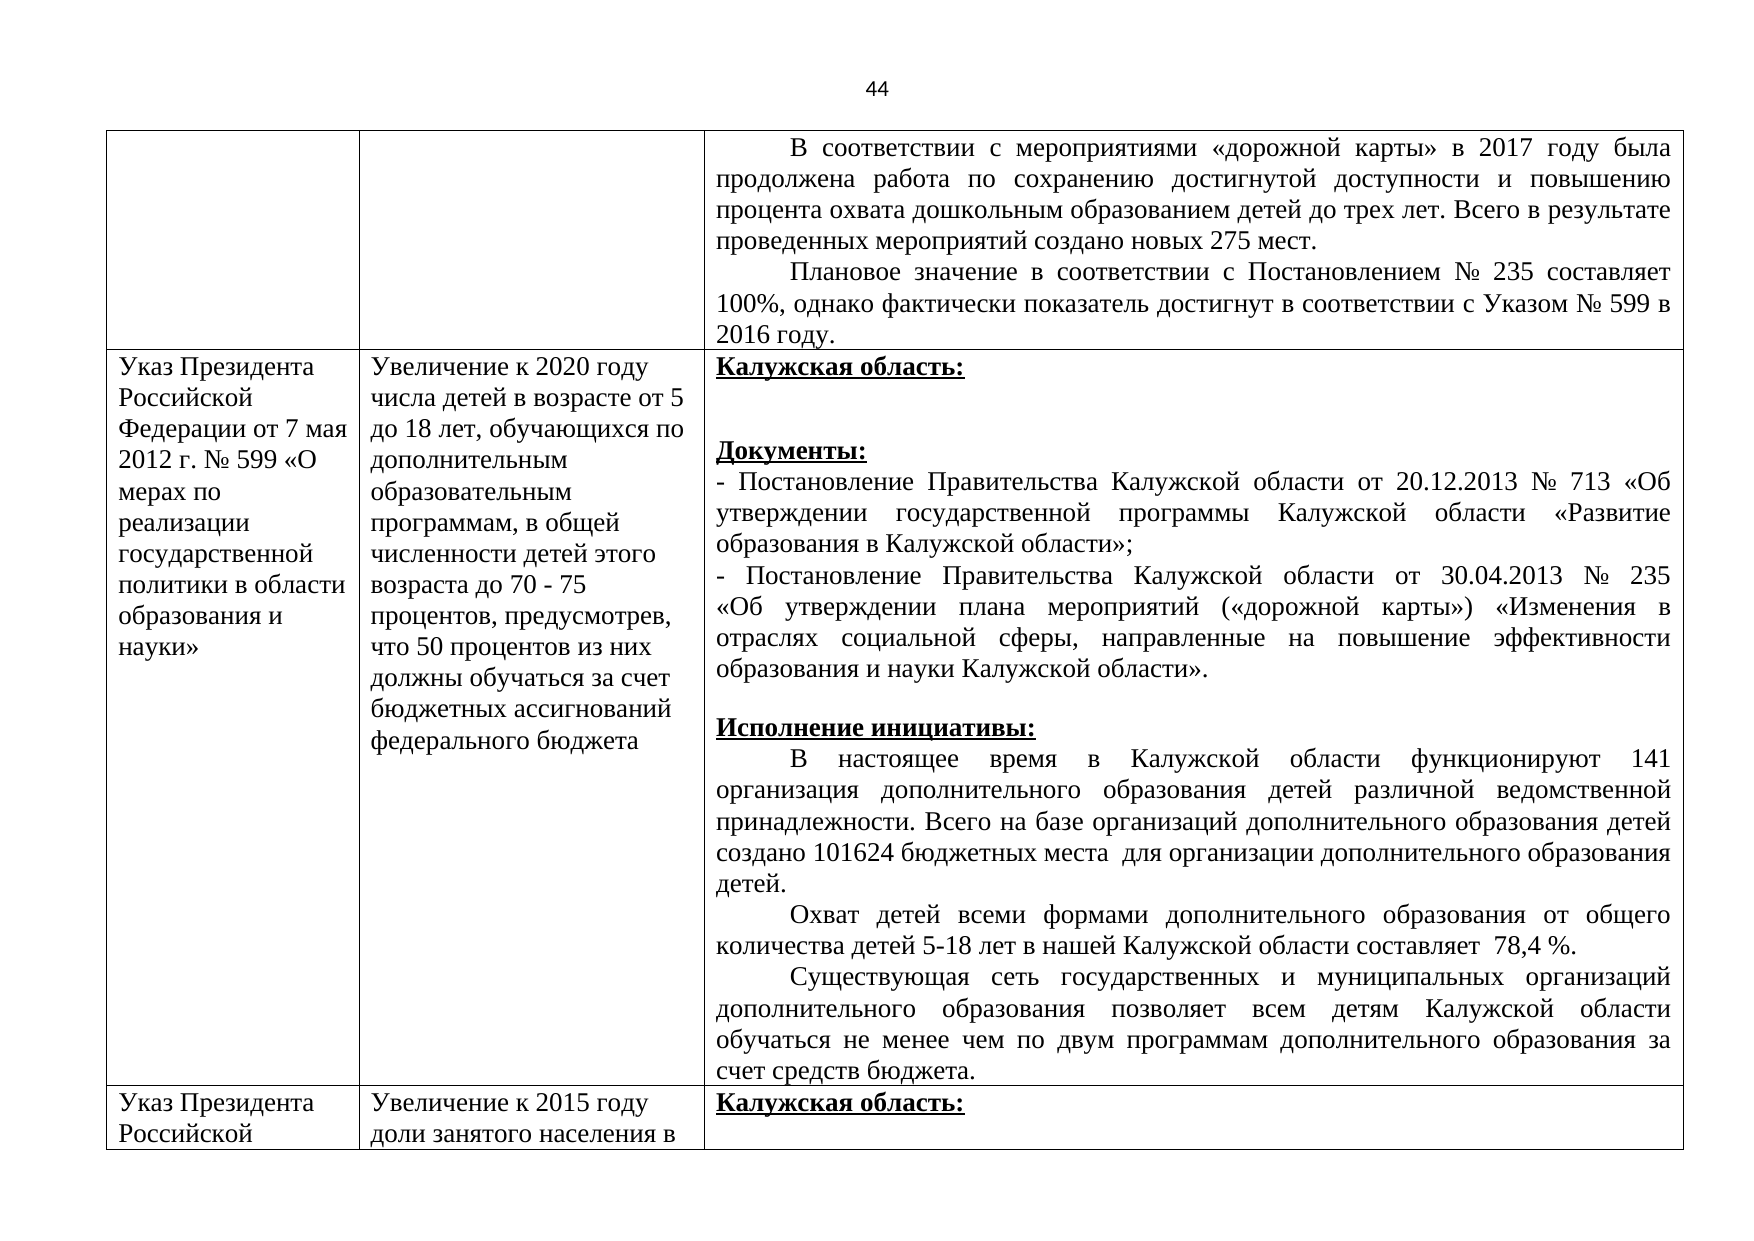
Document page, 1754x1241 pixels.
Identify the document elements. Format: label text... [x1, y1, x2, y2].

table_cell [107, 1086, 359, 1148]
table_cell Указ Президента Российской Федерации от 7 мая 2012 г. № 599 «О мерах по реализации государственной политики в области образования и науки» [107, 350, 359, 1085]
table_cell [705, 1086, 1683, 1148]
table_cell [360, 1086, 704, 1148]
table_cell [360, 131, 704, 349]
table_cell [705, 131, 1683, 349]
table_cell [107, 131, 359, 349]
table_cell Калужская область: Документы: - Постановление Правительства Калужской области от 20.12.2013 № 713 «Об утверждении государственной программы Калужской области «Развитие образования в Калужской области»; - Постановление Правительства Калужской области от 30.04.2013 № 235 «Об утверждении плана мероприятий («дорожной карты») «Изменения в отраслях социальной сферы, направленные на повышение эффективности образования и науки Калужской области». Исполнение инициативы: В настоящее время в Калужской области функционируют 141 организация дополнительного образования детей различной ведомственной принадлежности. Всего на базе организаций дополнительного образования детей создано 101624 бюджетных места для организации дополнительного образования детей. Охват детей всеми формами дополнительного образования от общего количества детей 5-18 лет в нашей Калужской области составляет 78,4 %. Существующая сеть государственных и муниципальных организаций дополнительного образования позволяет всем детям Калужской области обучаться не менее чем по двум программам дополнительного образования за счет средств бюджета. [705, 350, 1683, 1085]
table_cell Увеличение к 2020 году числа детей в возрасте от 5 до 18 лет, обучающихся по дополнительным образовательным программам, в общей численности детей этого возраста до 70 - 75 процентов, предусмотрев, что 50 процентов из них должны обучаться за счет бюджетных ассигнований федерального бюджета [360, 350, 704, 1085]
